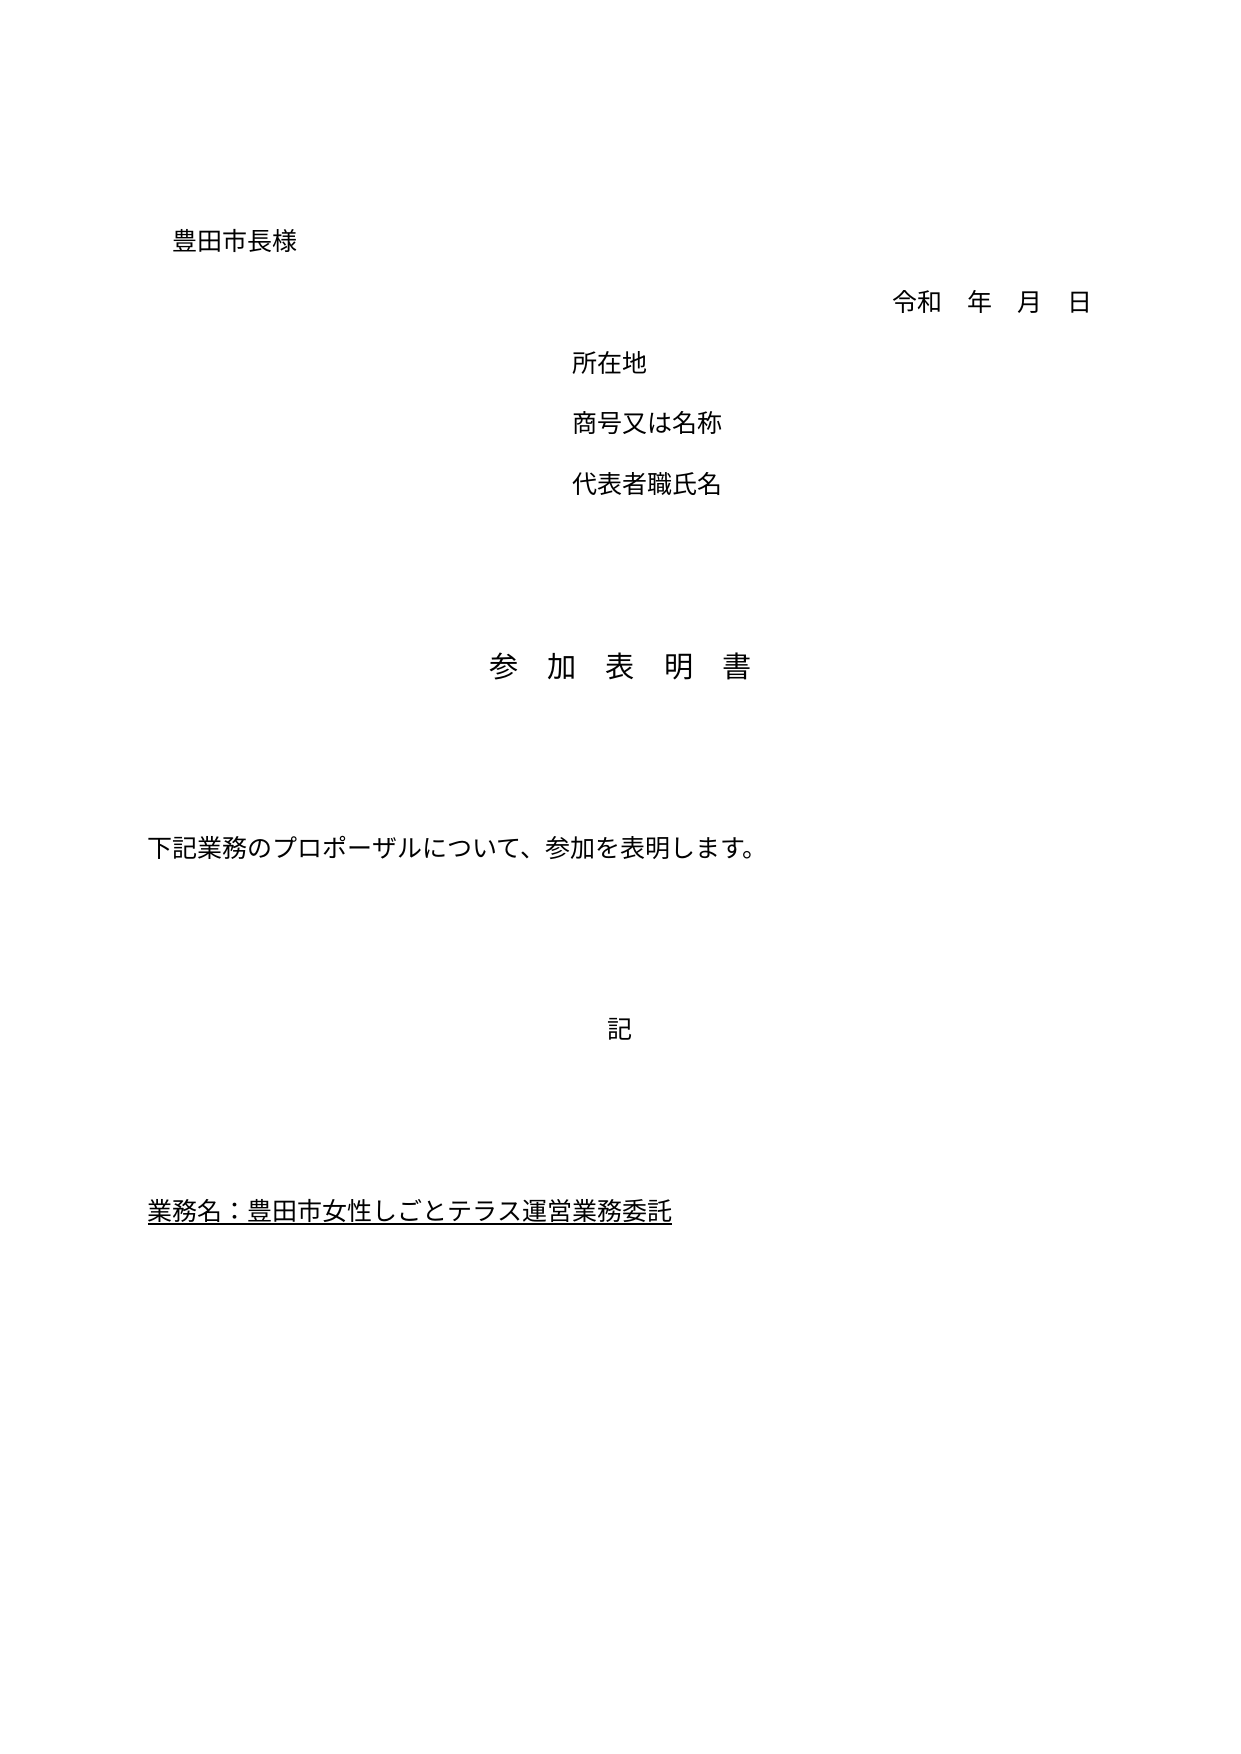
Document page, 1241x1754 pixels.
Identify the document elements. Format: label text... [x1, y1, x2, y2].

text 令和 年 月 日 [148, 270, 1092, 331]
text 商号又は名称 [148, 392, 1092, 452]
text 下記業務のプロポーザルについて、参加を表明します。 [148, 816, 1092, 877]
text 記 [148, 998, 1092, 1058]
text 業務名：豊田市女性しごとテラス運営業務委託 [148, 1180, 1092, 1240]
text 参 加 表 明 書 [148, 634, 1092, 695]
text 代表者職氏名 [148, 452, 1092, 513]
text 所在地 [148, 331, 1092, 392]
text 豊田市長様 [148, 210, 1092, 270]
